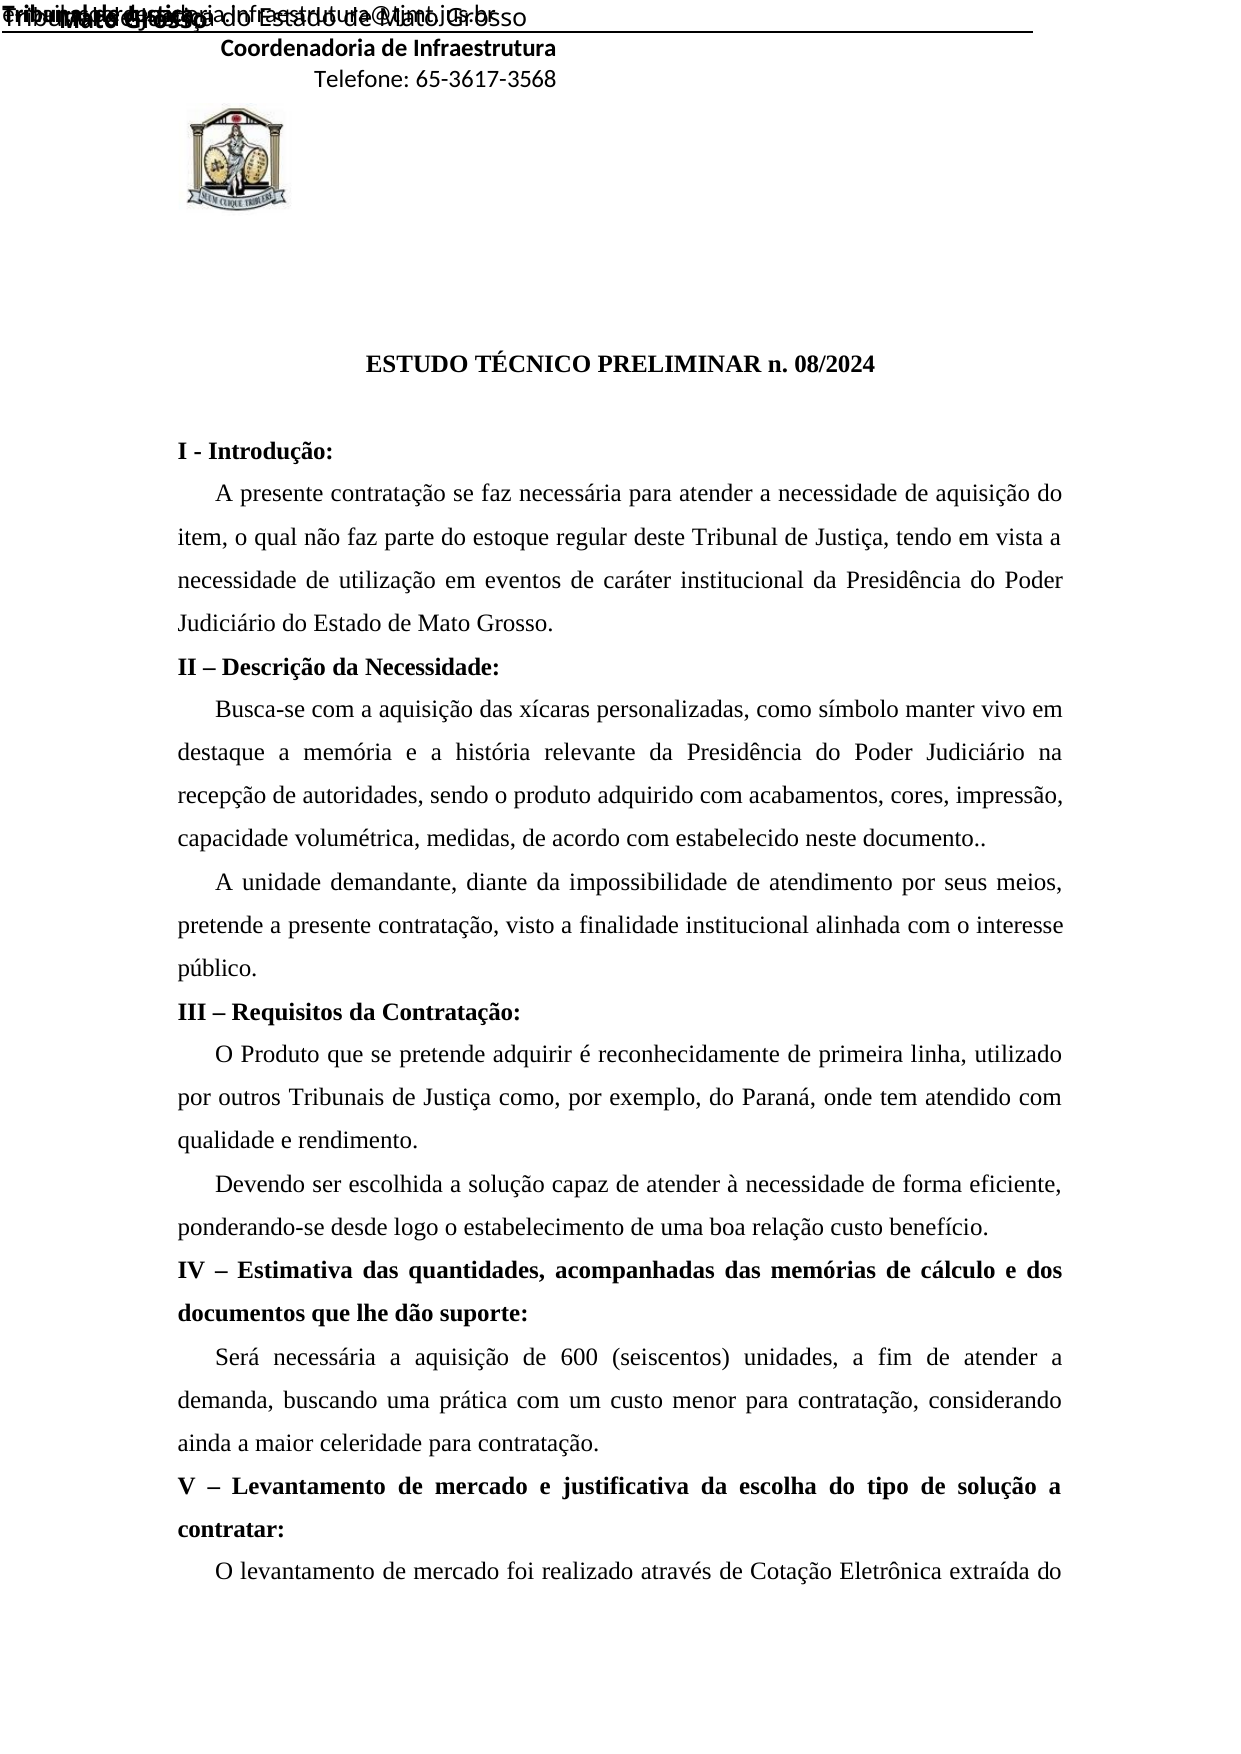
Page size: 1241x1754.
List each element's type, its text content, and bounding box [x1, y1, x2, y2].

subtitle – Levantamento de mercado e justificativa da escolha do tipo de solução a contratar: [177, 1471, 1063, 1543]
text O levantamento de mercado foi realizado através de Cotação Eletrônica extraída do [215, 1557, 1076, 1586]
text Devendo ser escolhida a solução capaz de atender à necessidade de forma eficiente, ponderando-se desde logo o estabelecimento de uma boa relação custo benefício. [177, 1169, 1063, 1241]
subtitle – Descrição da Necessidade: [177, 652, 1076, 680]
subtitle – Requisitos da Contratação: [177, 997, 1076, 1025]
subtitle ESTUDO TÉCNICO PRELIMINAR n. 08/2024 [167, 349, 1074, 378]
text A unidade demandante, diante da impossibilidade de atendimento por seus meios, pretende a presente contratação, visto a finalidade institucional alinhada com o interesse público. [177, 867, 1063, 982]
text A presente contratação se faz necessária para atender a necessidade de aquisição do item, o qual não faz parte do estoque regular deste Tribunal de Justiça, tendo em vista a necessidade de utilização em eventos de caráter institucional da Presidência do Poder Judiciário do Estado de Mato Grosso. [177, 478, 1063, 637]
text Busca-se com a aquisição das xícaras personalizadas, como símbolo manter vivo em destaque a memória e a história relevante da Presidência do Poder Judiciário na recepção de autoridades, sendo o produto adquirido com acabamentos, cores, impressão, capacidade volumétrica, medidas, de acordo com estabelecido neste documento.. [177, 694, 1063, 852]
text O Produto que se pretende adquirir é reconhecidamente de primeira linha, utilizado por outros Tribunais de Justiça como, por exemplo, do Paraná, onde tem atendido com qualidade e rendimento. [177, 1039, 1063, 1154]
list - Introdução: [177, 436, 1076, 464]
picture [178, 103, 292, 216]
subtitle – Estimativa das quantidades, acompanhadas das memórias de cálculo e dos documentos que lhe dão suporte: [177, 1255, 1063, 1327]
text Será necessária a aquisição de 600 (seiscentos) unidades, a fim de atender a demanda, buscando uma prática com um custo menor para contratação, considerando ainda a maior celeridade para contratação. [177, 1342, 1063, 1457]
